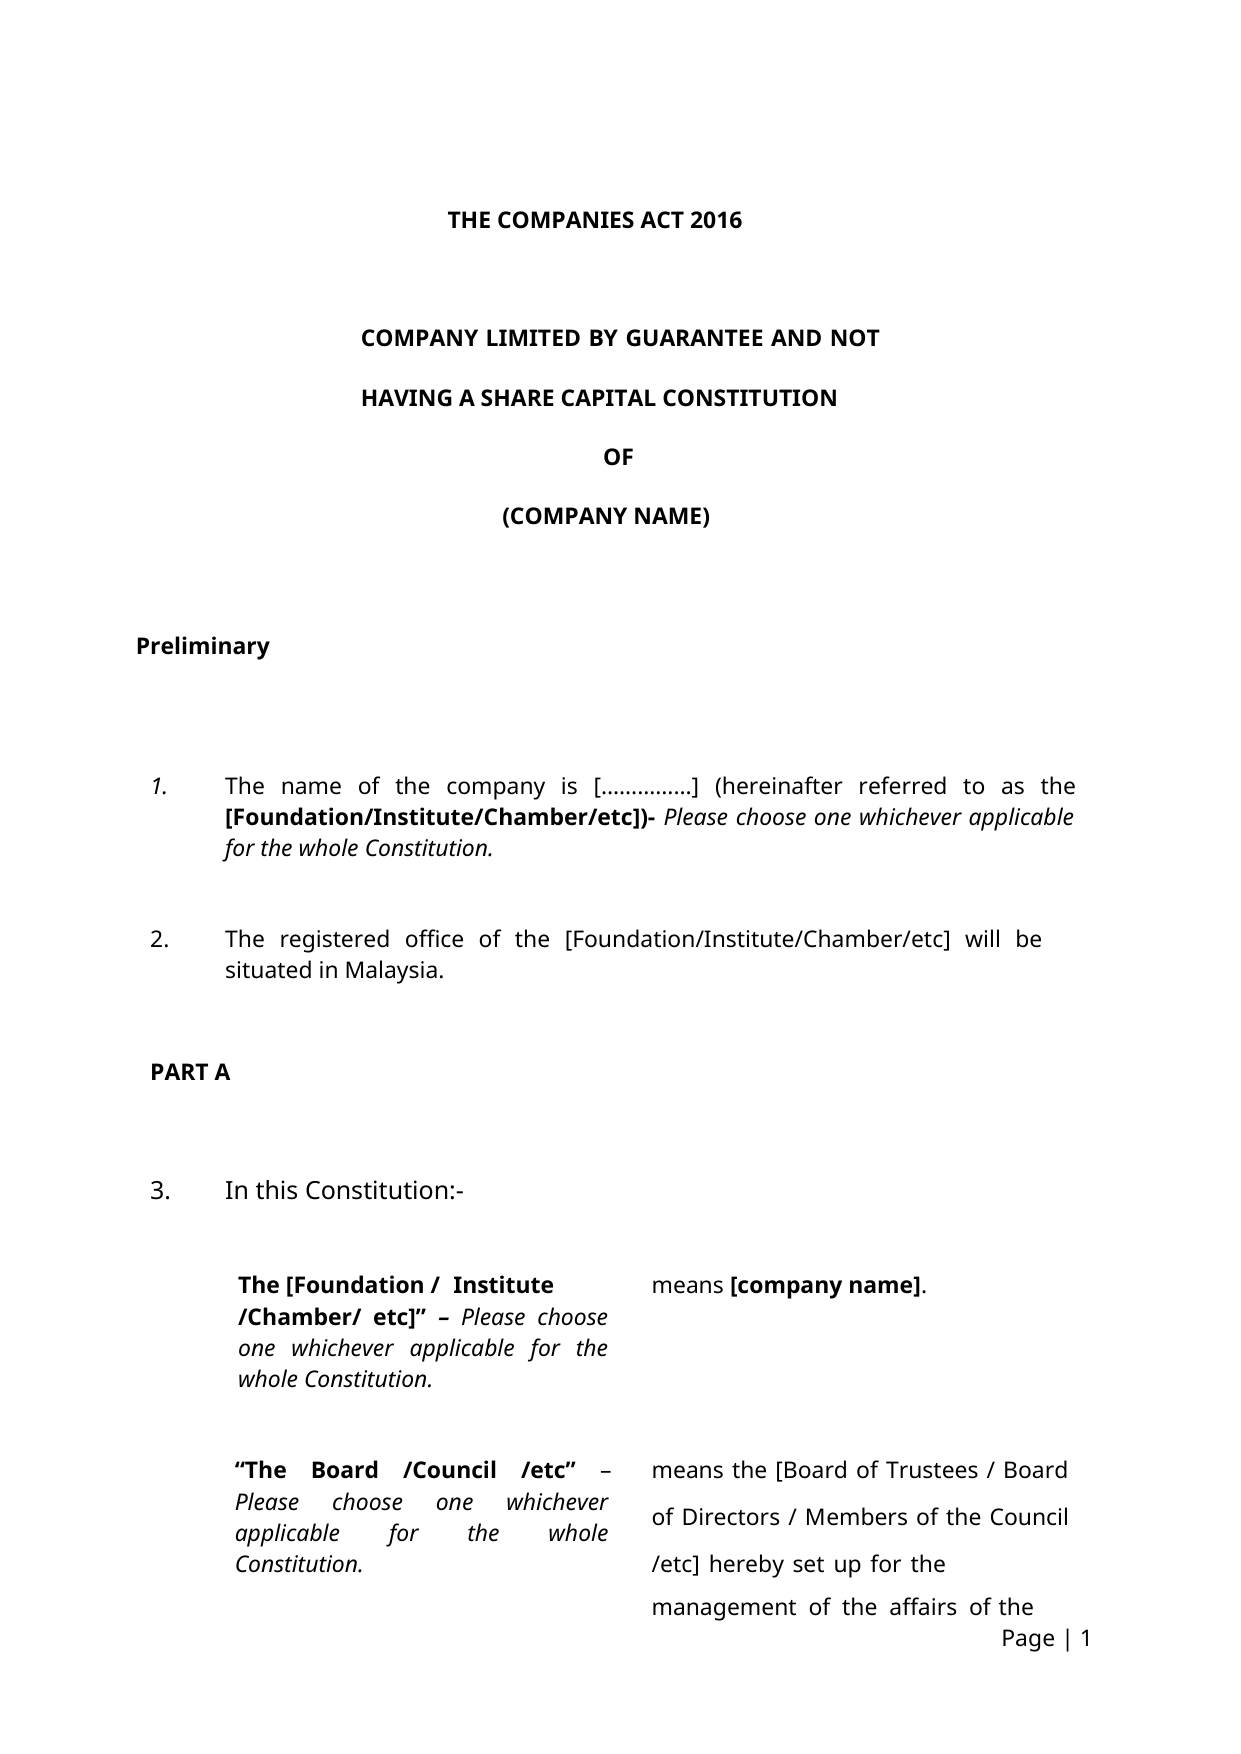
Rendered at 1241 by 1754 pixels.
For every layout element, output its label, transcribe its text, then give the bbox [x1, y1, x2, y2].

table_cell means the [Board of Trustees / Board of Directors / Members of the Council /etc] hereby set up for the management of the affairs of the [631, 1415, 1089, 1621]
text Preliminary [136, 629, 1105, 661]
list In this Constitution:- [150, 1173, 1105, 1207]
table_cell “The Board /Council /etc” – Please choose one whichever applicable for the whole Constitution. [214, 1415, 631, 1621]
subtitle PART A [150, 1056, 1105, 1087]
text OF (COMPANY NAME) [502, 441, 740, 532]
table_header The [Foundation / Institute /Chamber/ etc]” – Please choose one whichever applicable for the whole Constitution. [214, 1269, 631, 1415]
subtitle THE COMPANIES ACT 2016 [447, 204, 1105, 235]
text COMPANY LIMITED BY GUARANTEE AND NOT HAVING A SHARE CAPITAL CONSTITUTION [361, 322, 880, 413]
table_header means [company name]. [631, 1269, 1089, 1415]
list The registered office of the [Foundation/Institute/Chamber/etc] will be situated in Malaysia. [150, 923, 1043, 986]
list The name of the company is [……………] (hereinafter referred to as the [Foundation/Institute/Chamber/etc])- Please choose one whichever applicable for the whole Constitution. [150, 770, 1077, 863]
